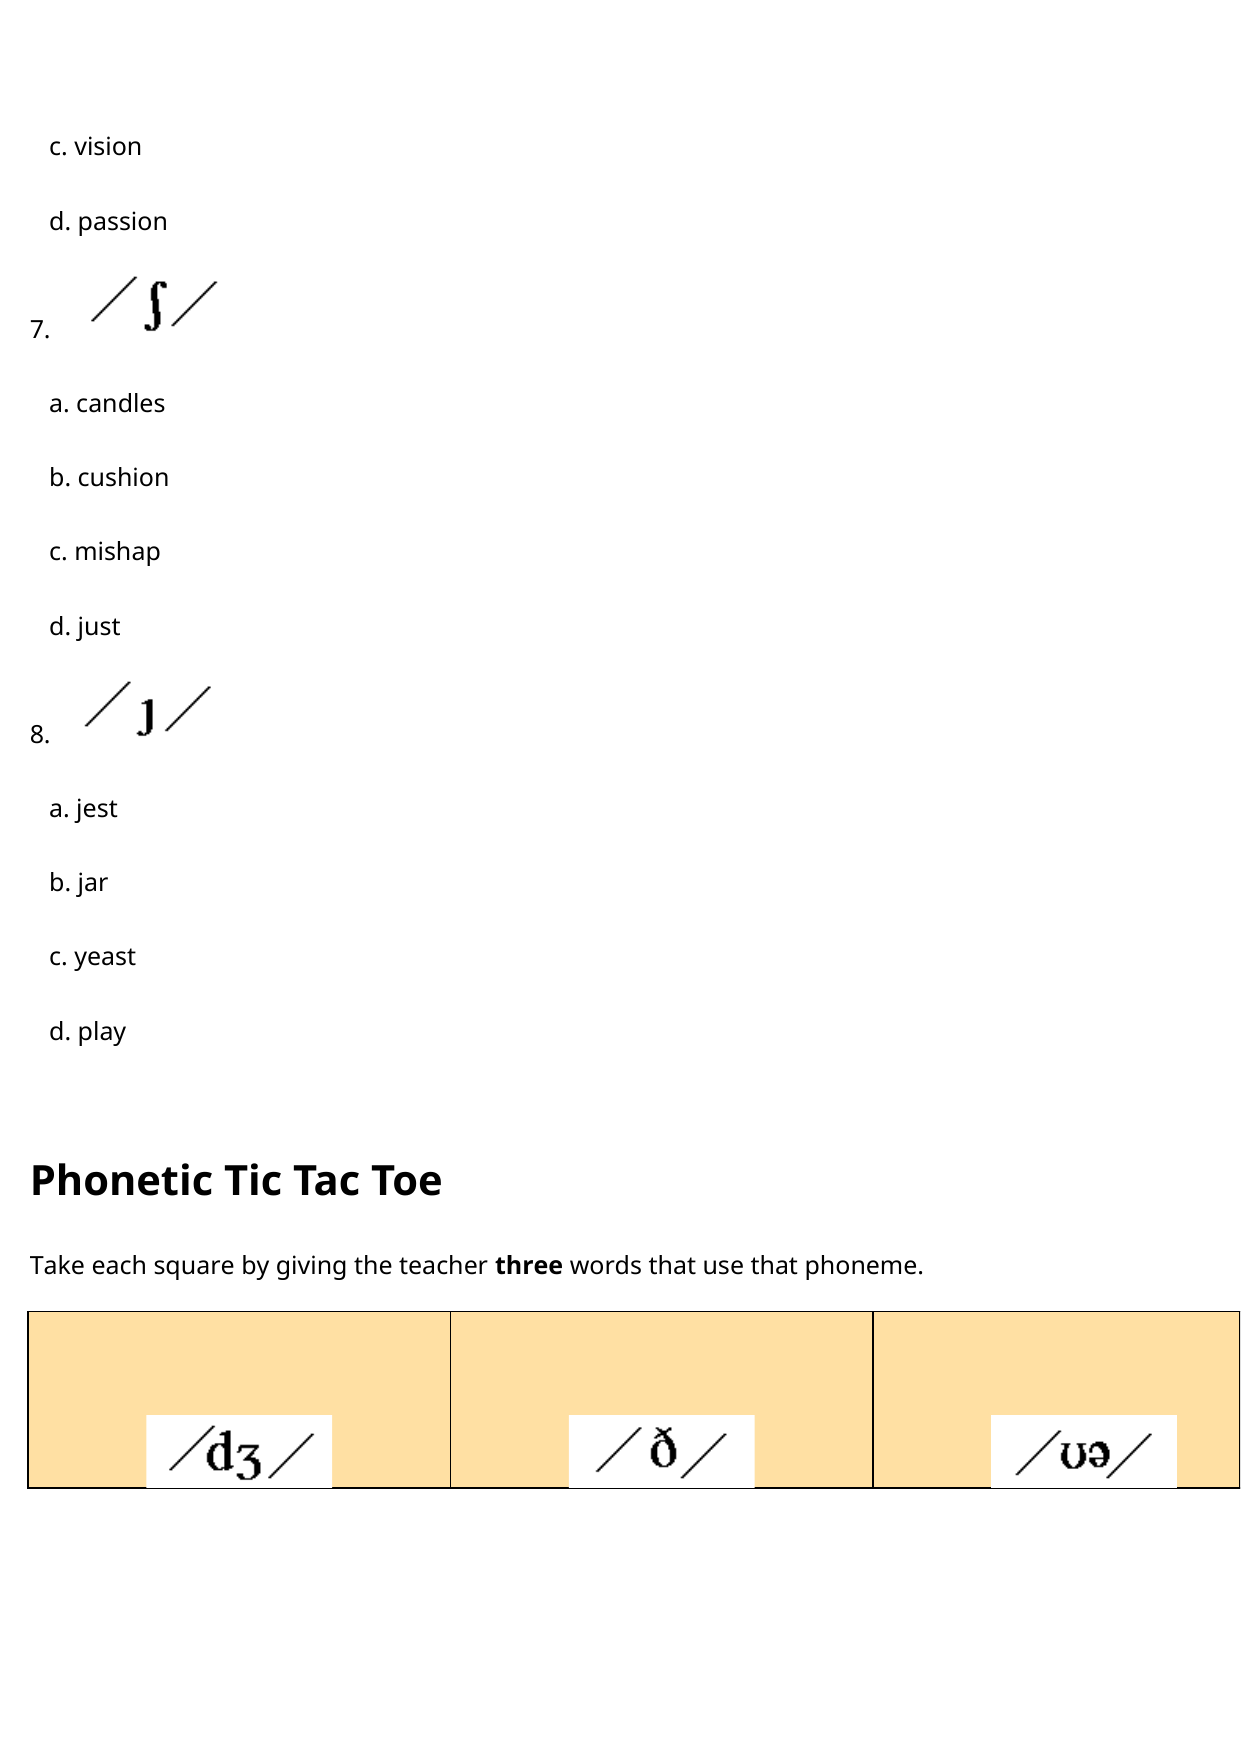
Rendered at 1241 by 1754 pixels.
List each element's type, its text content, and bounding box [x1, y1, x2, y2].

text c. mishap [29, 523, 1152, 568]
text b. cushion [29, 449, 1152, 494]
picture [57, 671, 243, 744]
table_header [451, 1312, 872, 1487]
text 7. [29, 266, 1152, 346]
picture [568, 1415, 755, 1488]
table_header [29, 1312, 450, 1487]
text Take each square by giving the teacher three words that use that phoneme. [29, 1237, 1152, 1282]
picture [146, 1415, 333, 1488]
text 8. [29, 671, 1152, 751]
text b. jar [29, 854, 1152, 899]
text c. vision [29, 118, 1152, 163]
text a. candles [29, 375, 1152, 420]
text d. play [29, 1002, 1152, 1047]
text d. just [29, 597, 1152, 642]
text c. yeast [29, 928, 1152, 973]
text a. jest [29, 780, 1152, 825]
table_header [874, 1312, 1239, 1487]
picture [57, 266, 243, 339]
text d. passion [29, 192, 1152, 237]
text Phonetic Tic Tac Toe [29, 1151, 1152, 1207]
picture [991, 1415, 1177, 1488]
